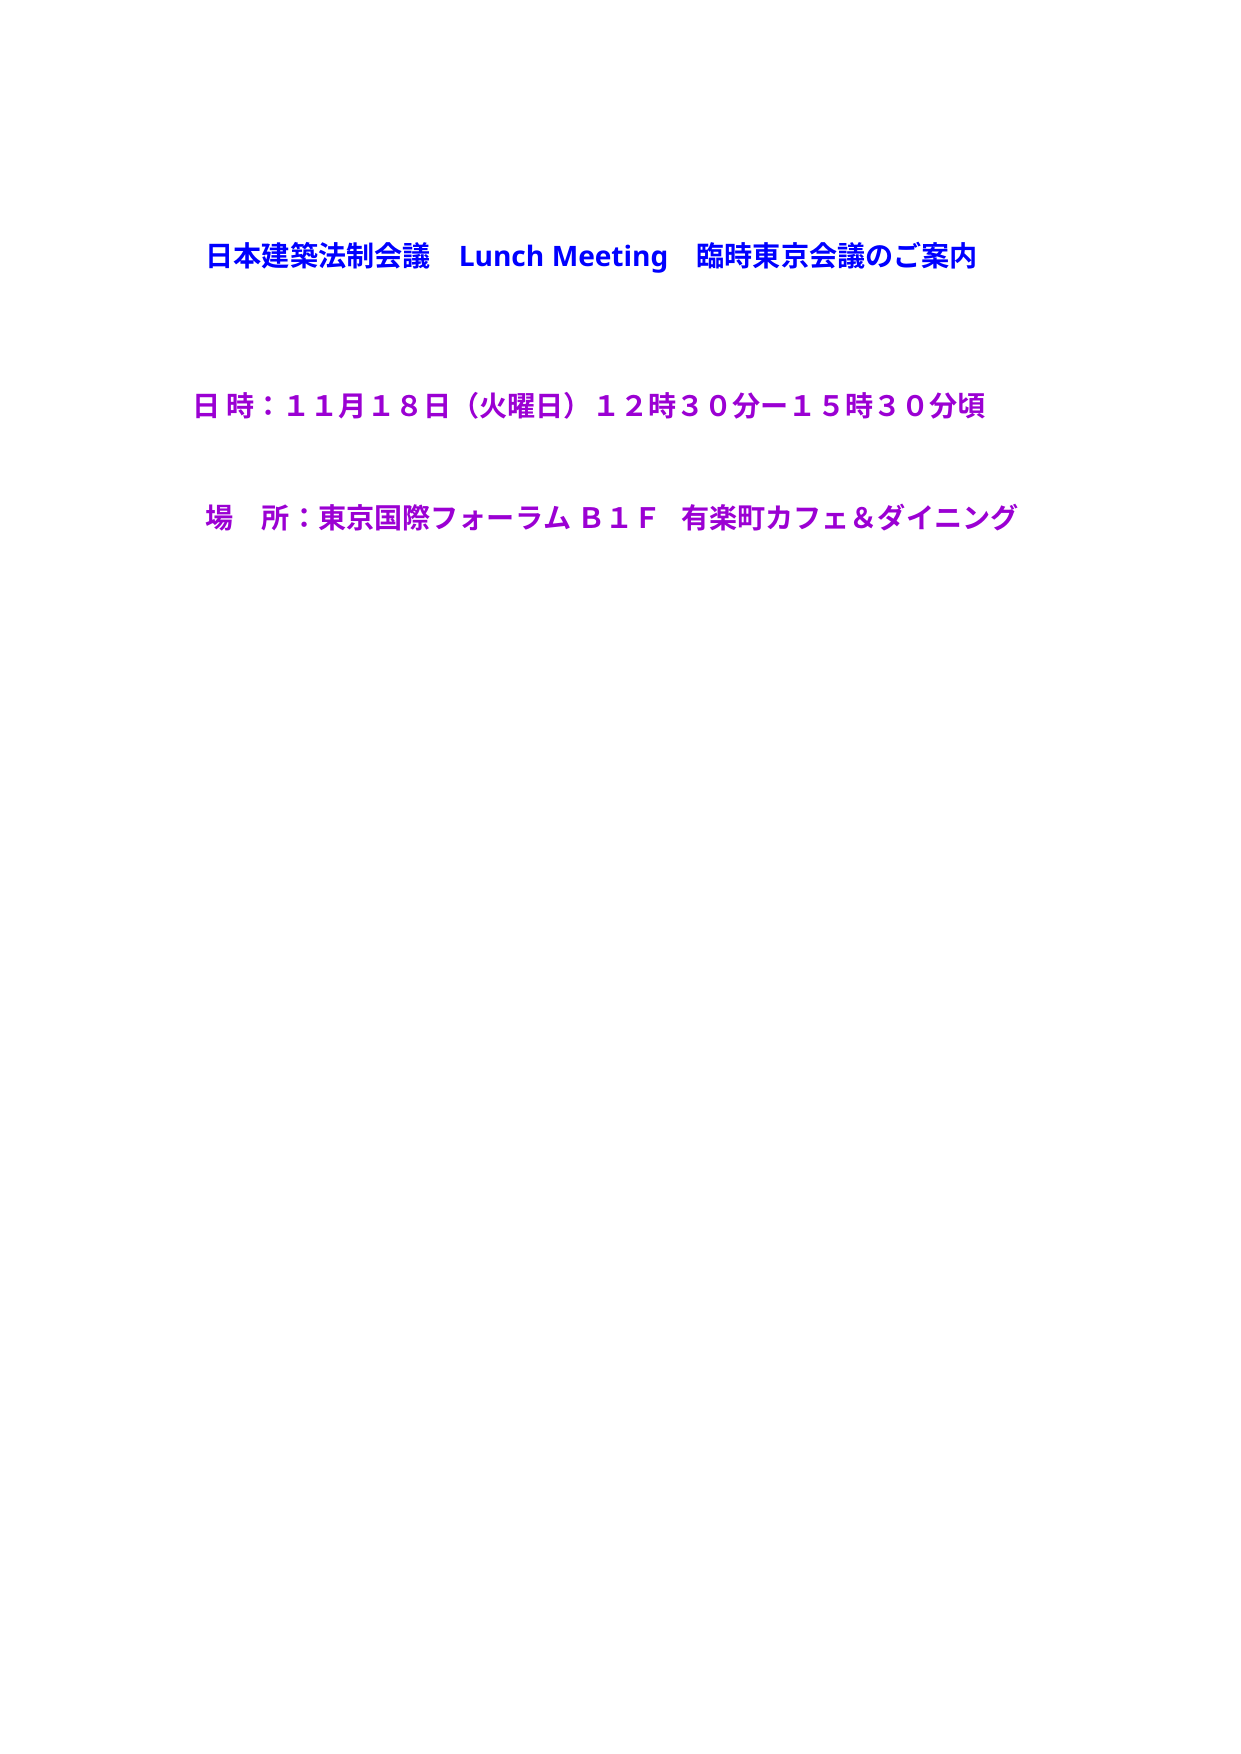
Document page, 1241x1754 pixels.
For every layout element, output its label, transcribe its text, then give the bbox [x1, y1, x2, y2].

text 日 時：１１月１８日（火曜日）１２時３０分ー１５時３０分頃 [177, 367, 1063, 442]
text 場 所：東京国際フォーラム Ｂ１Ｆ 有楽町カフェ＆ダイニング [177, 479, 1063, 554]
text 日本建築法制会議 Lunch Meeting 臨時東京会議のご案内 [177, 217, 1063, 292]
